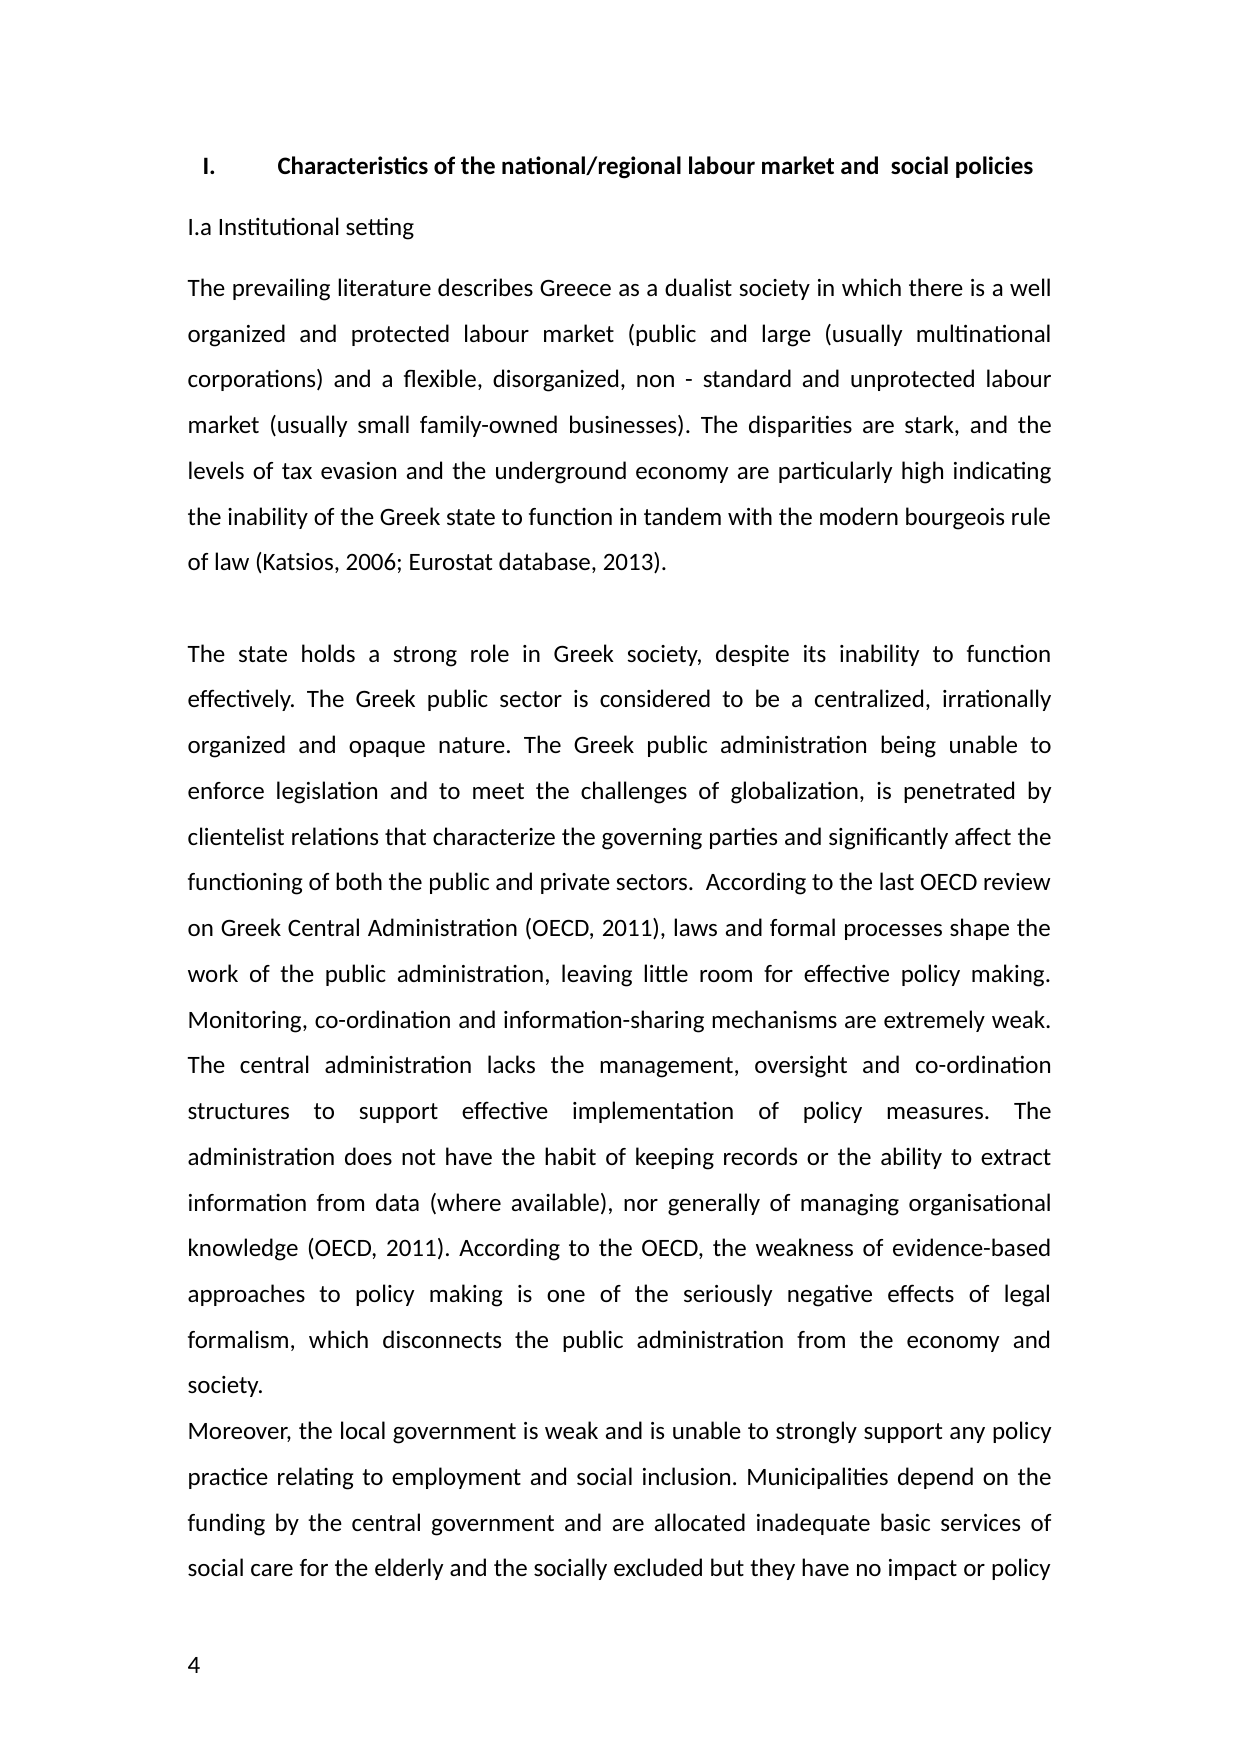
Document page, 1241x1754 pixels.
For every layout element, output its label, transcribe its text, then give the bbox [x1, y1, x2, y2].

list Characteristics of the national/regional labour market and social policies [202, 150, 1053, 181]
text The prevailing literature describes Greece as a dualist society in which there is a well organized and protected labour market (public and large (usually multinational corporations) and a flexible, disorganized, non - standard and unprotected labour market (usually small family-owned businesses). The disparities are stark, and the levels of tax evasion and the underground economy are particularly high indicating the inability of the Greek state to function in tandem with the modern bourgeois rule of law (Katsios, 2006; Eurostat database, 2013). [187, 272, 1053, 577]
text The state holds a strong role in Greek society, despite its inability to function effectively. The Greek public sector is considered to be a centralized, irrationally organized and opaque nature. The Greek public administration being unable to enforce legislation and to meet the challenges of globalization, is penetrated by clientelist relations that characterize the governing parties and significantly affect the functioning of both the public and private sectors. According to the last OECD review on Greek Central Administration (OECD, 2011), laws and formal processes shape the work of the public administration, leaving little room for effective policy making. Monitoring, co-ordination and information-sharing mechanisms are extremely weak. The central administration lacks the management, oversight and co-ordination structures to support effective implementation of policy measures. The administration does not have the habit of keeping records or the ability to extract information from data (where available), nor generally of managing organisational knowledge (OECD, 2011). According to the OECD, the weakness of evidence-based approaches to policy making is one of the seriously negative effects of legal formalism, which disconnects the public administration from the economy and society. [187, 638, 1053, 1400]
text I.a Institutional setting [187, 211, 1053, 242]
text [187, 1415, 1053, 1583]
